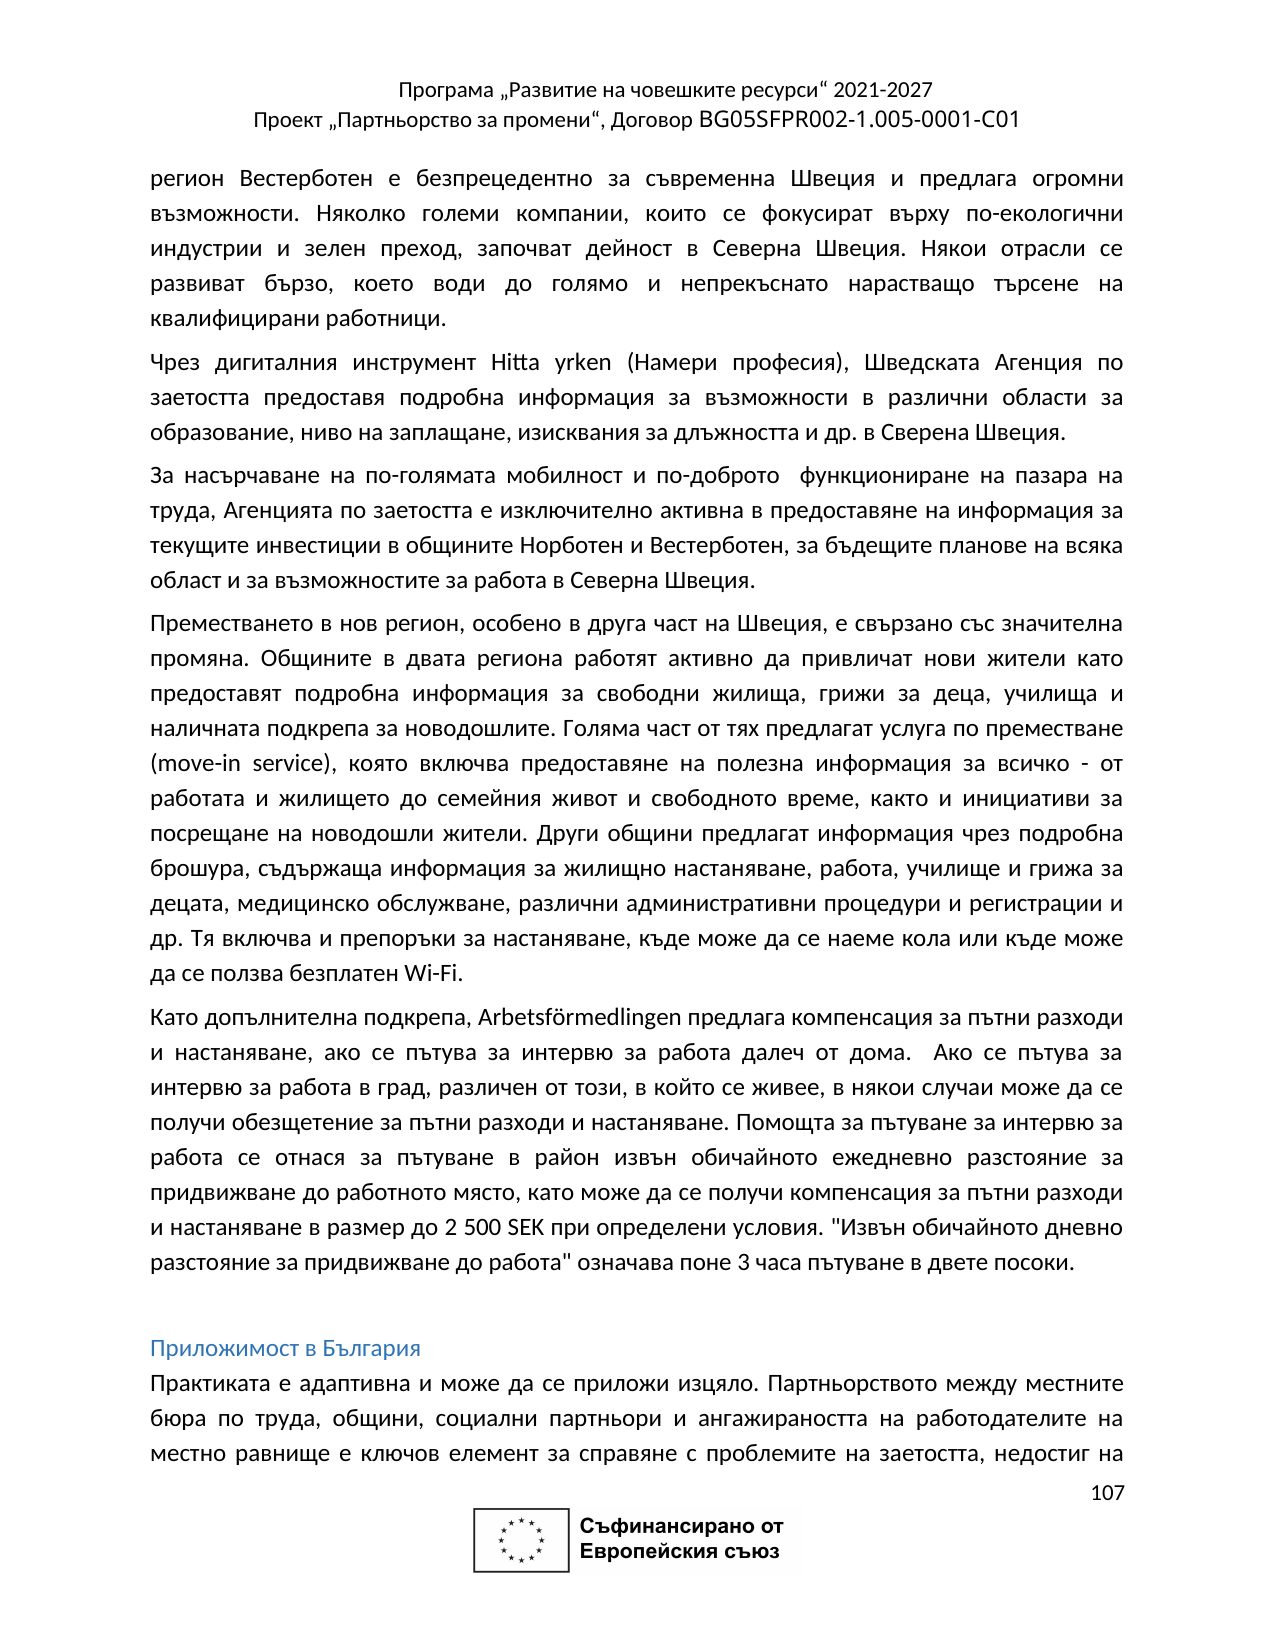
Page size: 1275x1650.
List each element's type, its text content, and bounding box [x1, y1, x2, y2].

text Преместването в нов регион, особено в друга част на Швеция, е свързано със значителна промяна. Общините в двата региона работят активно да привличат нови жители като предоставят подробна информация за свободни жилища, грижи за деца, училища и наличната подкрепа за новодошлите. Голяма част от тях предлагат услуга по преместване (move-in service), която включва предоставяне на полезна информация за всичко - от работата и жилището до семейния живот и свободното време, както и инициативи за посрещане на новодошли жители. Други общини предлагат информация чрез подробна брошура, съдържаща информация за жилищно настаняване, работа, училище и грижа за децата, медицинско обслужване, различни административни процедури и регистрации и др. Тя включва и препоръки за настаняване, къде може да се наеме кола или къде може да се ползва безплатен Wi-Fi. [150, 607, 1125, 988]
text За насърчаване на по-голямата мобилност и по-доброто функциониране на пазара на труда, Агенцията по заетостта е изключително активна в предоставяне на информация за текущите инвестиции в общините Норботен и Вестерботен, за бъдещите планове на всяка област и за възможностите за работа в Северна Швеция. [150, 459, 1125, 594]
subtitle Приложимост в България [150, 1332, 1125, 1363]
picture [471, 1506, 804, 1575]
text Чрез дигиталния инструмент Hitta yrken (Намери професия), Шведската Агенция по заетостта предоставя подробна информация за възможности в различни области за образование, ниво на заплащане, изисквания за длъжността и др. в Сверена Швеция. [150, 346, 1125, 446]
text Като допълнителна подкрепа, Arbetsförmedlingen предлага компенсация за пътни разходи и настаняване, ако се пътува за интервю за работа далеч от дома. Ако се пътува за интервю за работа в град, различен от този, в който се живее, в някои случаи може да се получи обезщетение за пътни разходи и настаняване. Помощта за пътуване за интервю за работа се отнася за пътуване в район извън обичайното ежедневно разстояние за придвижване до работното място, като може да се получи компенсация за пътни разходи и настаняване в размер до 2 500 SEK при определени условия. "Извън обичайното дневно разстояние за придвижване до работа" означава поне 3 часа пътуване в двете посоки. [150, 1001, 1125, 1276]
